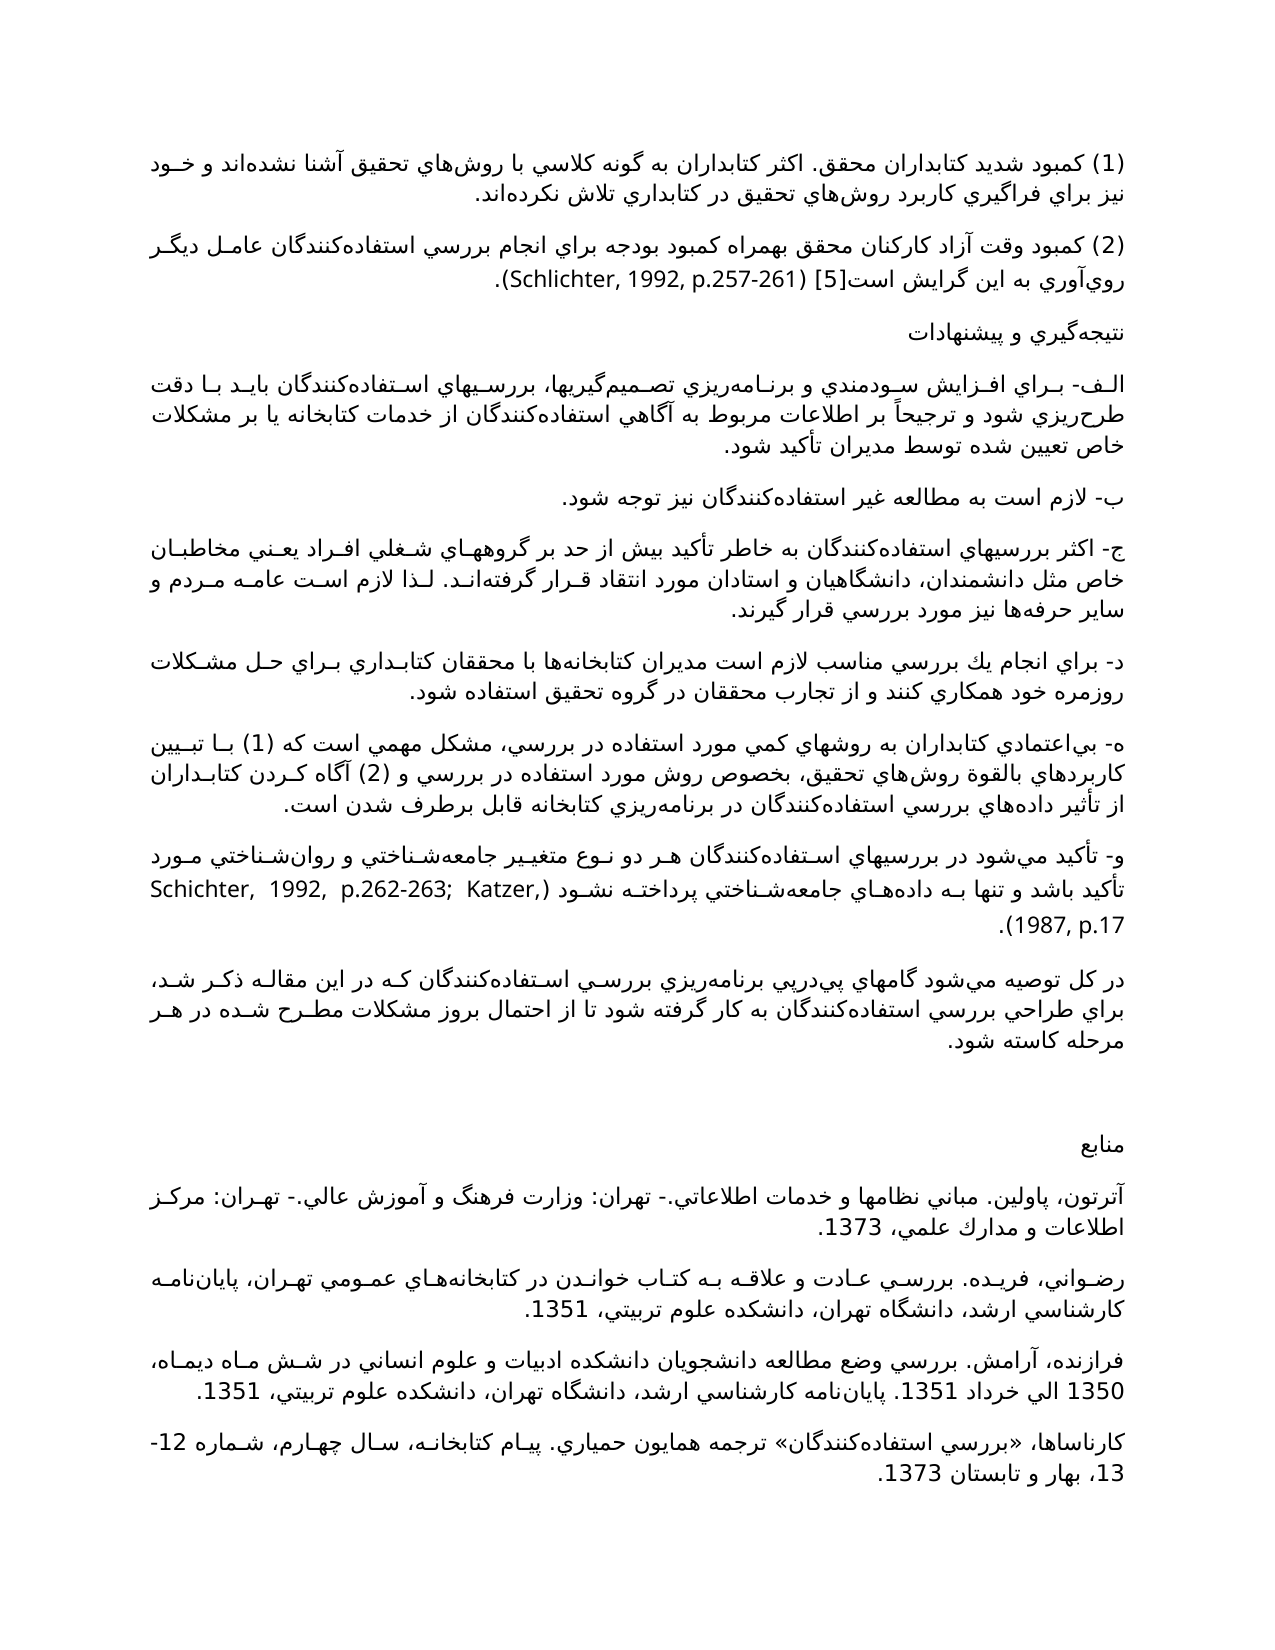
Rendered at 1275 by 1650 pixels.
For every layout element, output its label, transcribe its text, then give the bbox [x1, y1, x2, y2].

text در كل توصيه مي‌شود گامهاي پي‌درپي برنامه‌ريزي بررسي استفاده‌كنندگان كه در اين مقاله ذكر شد، براي طراحي بررسي استفاده‌كنندگان به كار گرفته شود تا از احتمال بروز مشكلات مطرح شده در هر مرحله كاسته شود. [150, 966, 1125, 1054]
text رضواني، فريده. بررسي عادت و علاقه به كتاب خواندن در كتابخانه‌هاي عمومي تهران، پايان‌نامه كارشناسي ارشد، دانشگاه تهران، دانشكده علوم تربيتي، 1351. [150, 1265, 1125, 1322]
text فرازنده، آرامش. بررسي وضع مطالعه دانشجويان دانشكده ادبيات و علوم انساني در شش ماه ديماه، 1350 الي خرداد 1351. پايان‌نامه كارشناسي ارشد، دانشگاه تهران، دانشكده علوم تربيتي، 1351. [150, 1347, 1125, 1404]
text كارناساها، «بررسي استفاده‌كنندگان» ترجمه همايون حمياري. پيام كتابخانه، سال چهارم، شماره 12-13، بهار و تابستان 1373. [150, 1429, 1125, 1487]
text منابع [150, 1132, 1125, 1158]
text آترتون، پاولين. مباني نظامها و خدمات اطلاعاتي.- تهران: وزارت فرهنگ و آموزش عالي.- تهران: مركز اطلاعات و مدارك علمي، 1373. [150, 1183, 1125, 1240]
text د- براي انجام يك بررسي مناسب لازم است مديران كتابخانه‌ها با محققان كتابداري براي حل مشكلات روزمره خود همكاري كنند و از تجارب محققان در گروه تحقيق استفاده شود. [150, 648, 1125, 705]
text (1) كمبود شديد كتابداران محقق. اكثر كتابداران به گونه كلاسي با روش‌هاي تحقيق آشنا نشده‌اند و خود نيز براي فراگيري كاربرد روش‌هاي تحقيق در كتابداري تلاش نكرده‌اند. [150, 150, 1125, 207]
text و- تأكيد مي‌شود در بررسيهاي استفاده‌كنندگان هر دو نوع متغيير جامعه‌شناختي و روان‌شناختي مورد تأكيد باشد و تنها به داده‌هاي جامعه‌شناختي پرداخته نشود (Schichter, 1992, p.262-263; Katzer, 1987, p.17). [150, 843, 1125, 940]
text ج- اكثر بررسيهاي استفاده‌كنندگان به خاطر تأكيد بيش از حد بر گروههاي شغلي افراد يعني مخاطبان خاص مثل دانشمندان، دانشگاهيان و استادان مورد انتقاد قرار گرفته‌اند. لذا لازم است عامه مردم و ساير حرفه‌ها نيز مورد بررسي قرار گيرند. [150, 535, 1125, 623]
text (2) كمبود وقت آزاد كاركنان محقق بهمراه كمبود بودجه براي انجام بررسي استفاده‌كنندگان عامل ديگر روي‌آوري به اين گرايش است[5] (Schlichter, 1992, p.257-261). [150, 232, 1125, 294]
text الف- براي افزايش سودمندي و برنامه‌ريزي تصميم‌گيريها، بررسيهاي استفاده‌كنندگان بايد با دقت طرح‌ريزي شود و ترجيحاً بر اطلاعات مربوط به آگاهي استفاده‌كنندگان از خدمات كتابخانه يا بر مشكلات خاص تعيين شده توسط مديران تأكيد شود. [150, 371, 1125, 459]
text نتيجه‌گيري و پيشنهادات [150, 319, 1125, 346]
text ب- لازم است به مطالعه غير استفاده‌كنندگان نيز توجه شود. [150, 484, 1125, 510]
text ه- بي‌اعتمادي كتابداران به روشهاي كمي مورد استفاده در بررسي، مشكل مهمي است كه (1) با تبيين كاربردهاي بالقوة روش‌هاي تحقيق، بخصوص روش مورد استفاده در بررسي و (2) آگاه كردن كتابداران از تأثير داده‌هاي بررسي استفاده‌كنندگان در برنامه‌ريزي كتابخانه قابل برطرف شدن است. [150, 730, 1125, 818]
